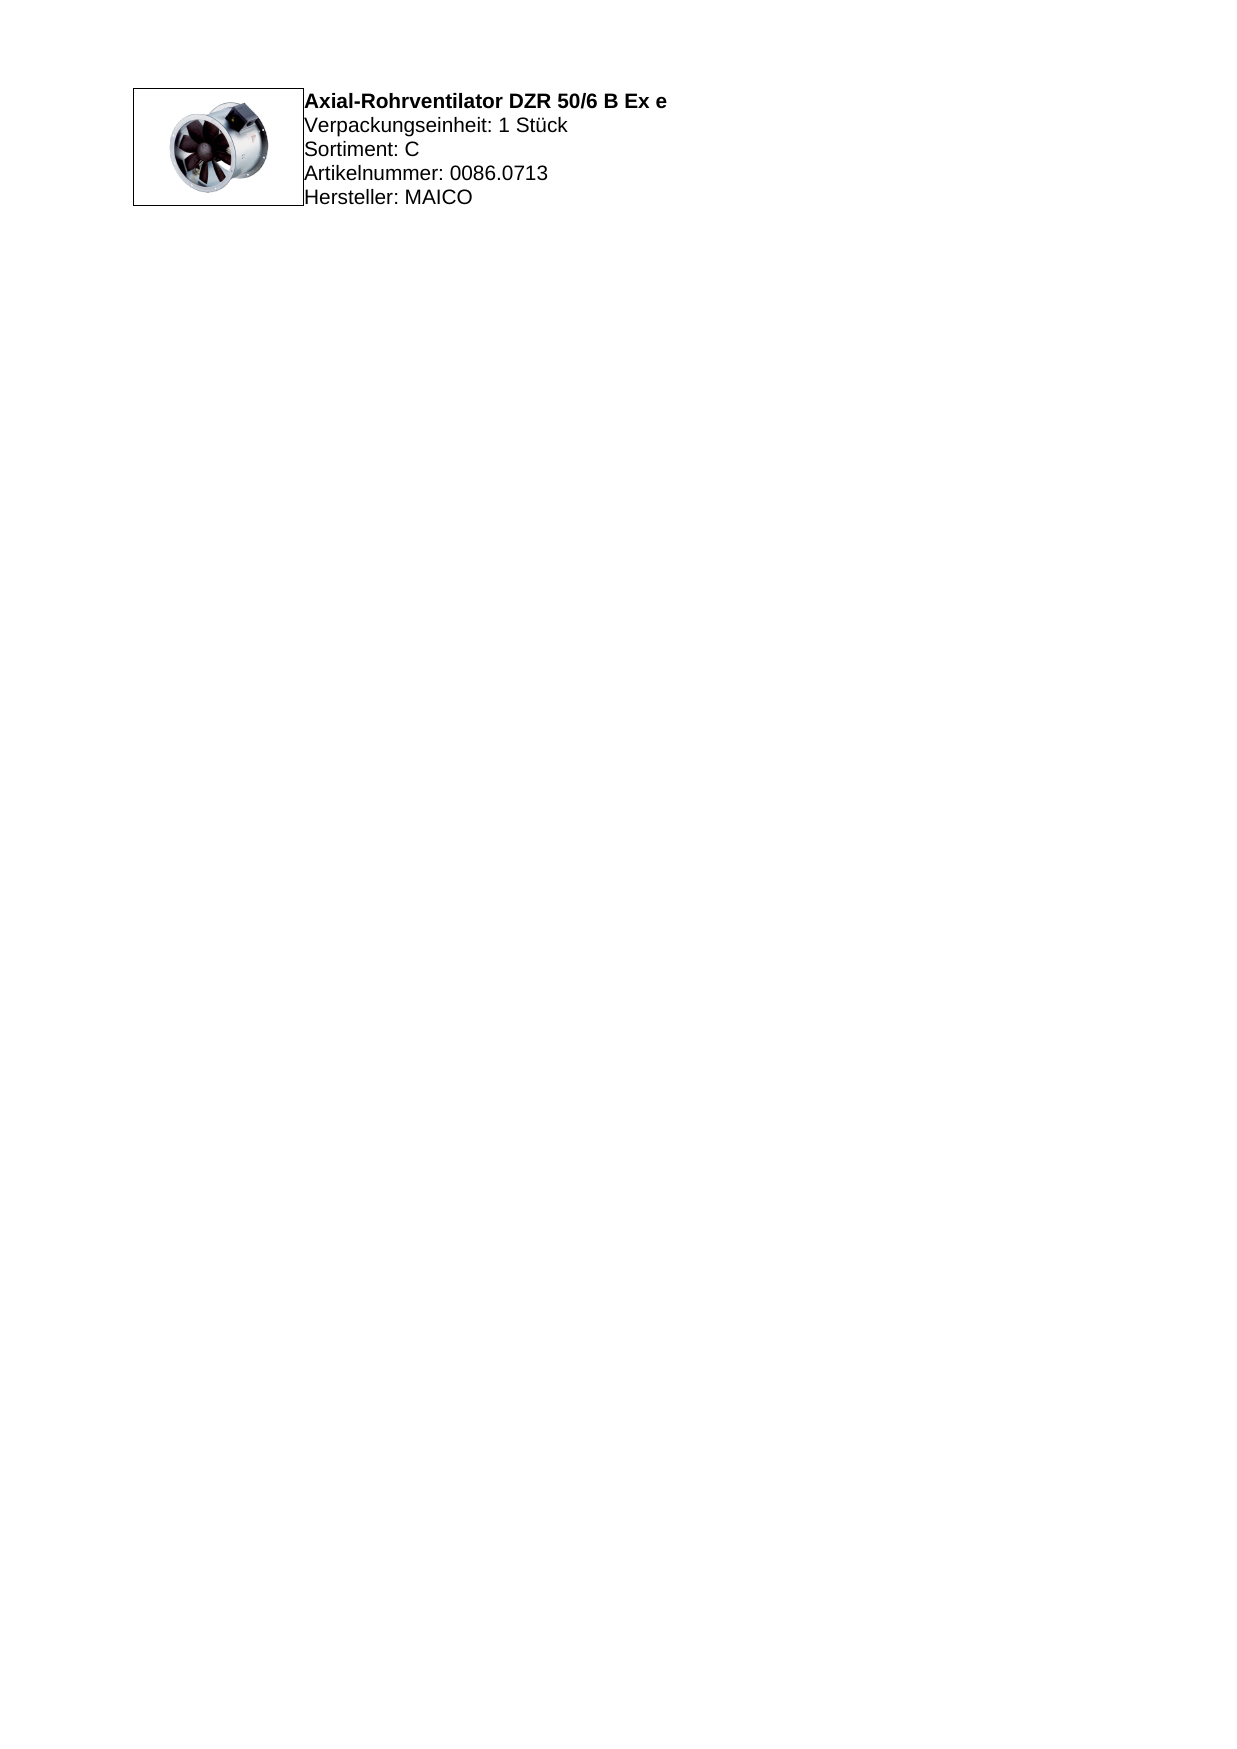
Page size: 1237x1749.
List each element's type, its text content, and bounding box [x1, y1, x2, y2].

text Axial-Rohrventilator DZR 50/6 B Ex eVerpackungseinheit: 1 StückSortiment: C Artikelnummer: 0086.0713Hersteller: MAICO [133, 89, 1148, 208]
picture [134, 89, 303, 205]
